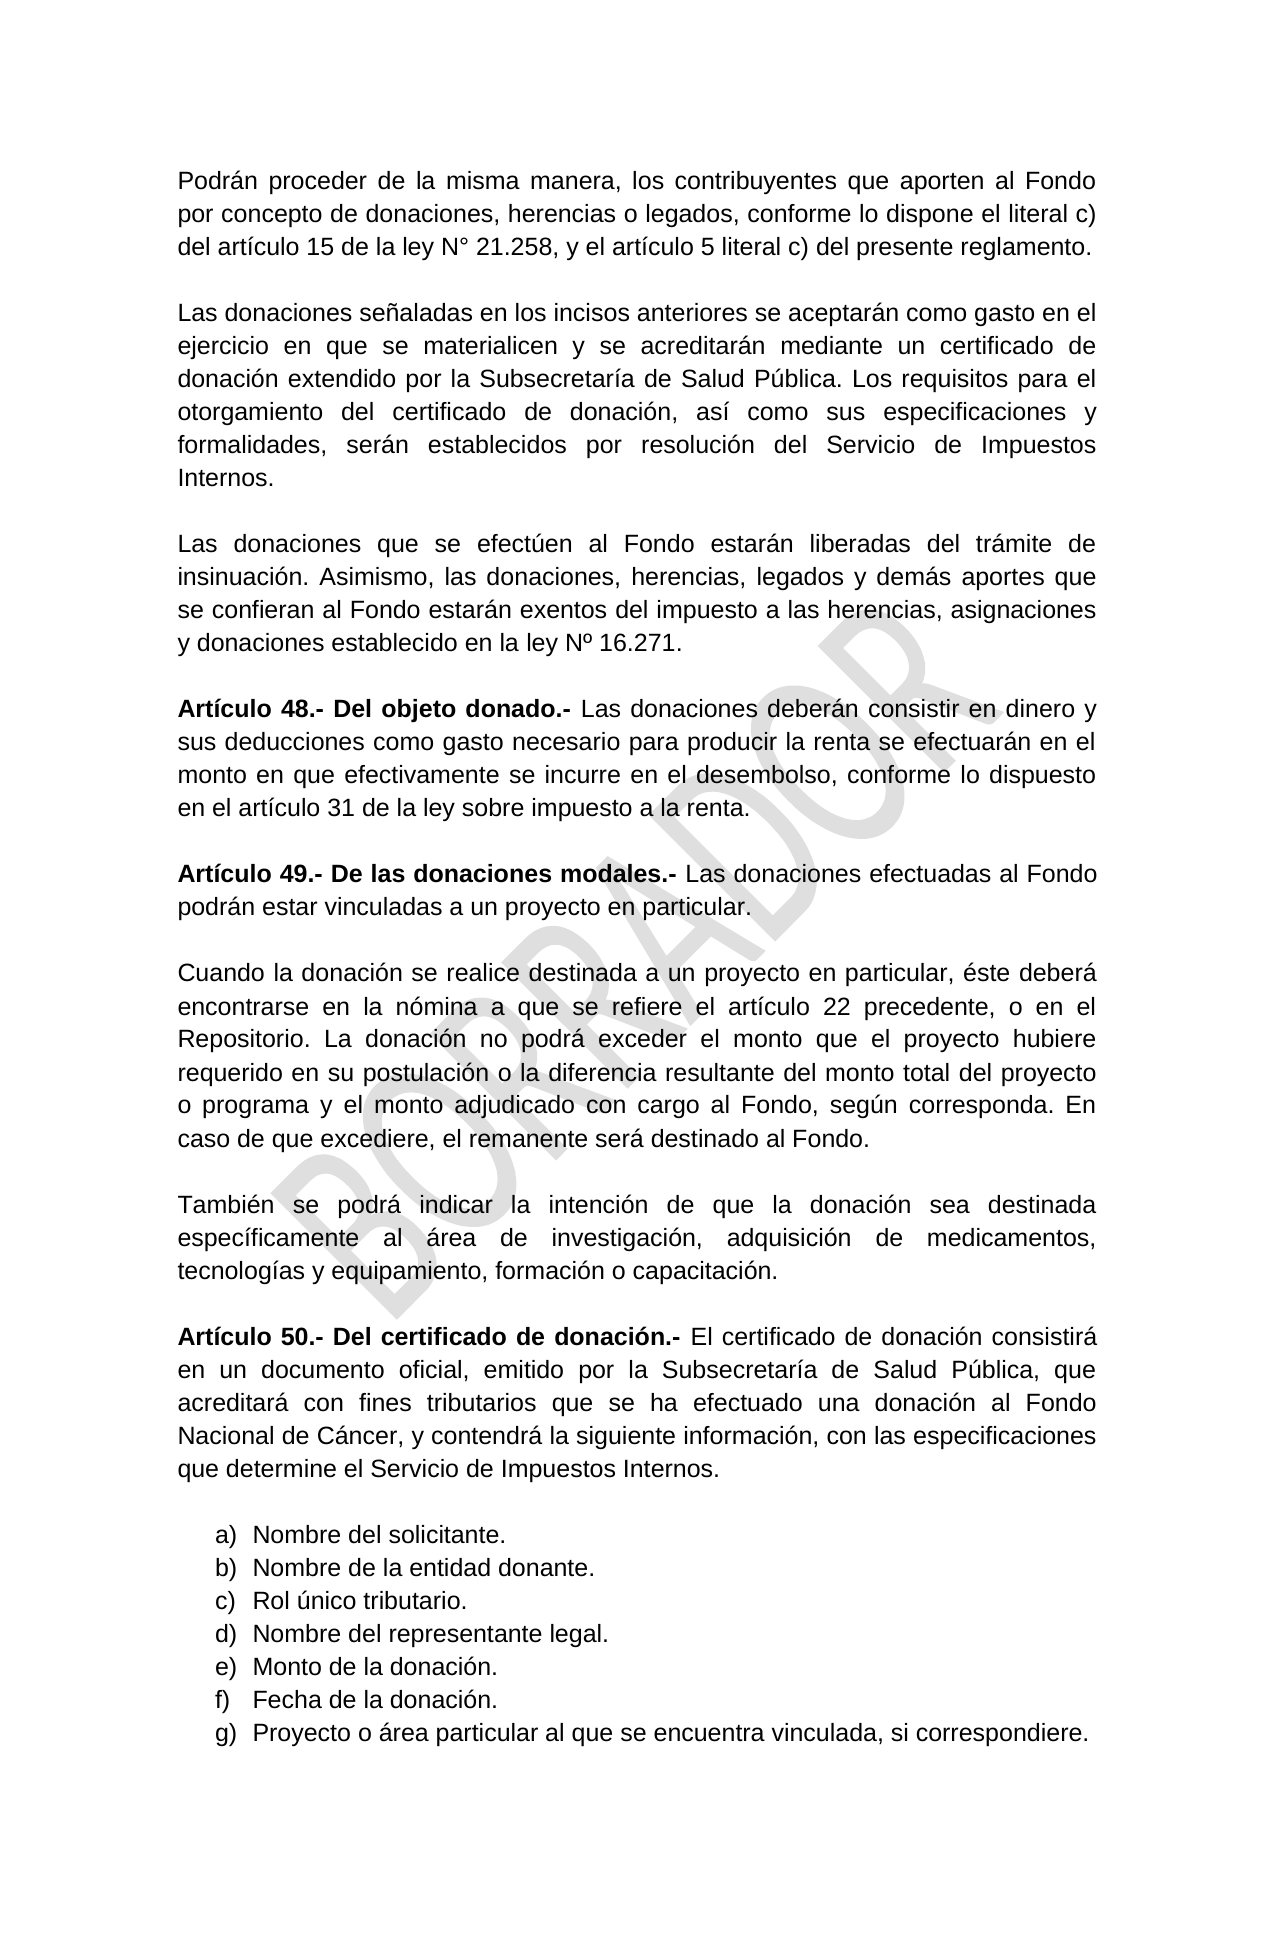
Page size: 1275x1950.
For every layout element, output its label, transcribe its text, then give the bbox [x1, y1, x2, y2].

list Monto de la donación. [215, 1652, 1098, 1681]
text Cuando la donación se realice destinada a un proyecto en particular, éste deberá encontrarse en la nómina a que se refiere el artículo 22 precedente, o en el Repositorio. La donación no podrá exceder el monto que el proyecto hubiere requerido en su postulación o la diferencia resultante del monto total del proyecto o programa y el monto adjudicado con cargo al Fondo, según corresponda. En caso de que excediere, el remanente será destinado al Fondo. [177, 958, 1098, 1152]
text Artículo 48.- Del objeto donado.- Las donaciones deberán consistir en dinero y sus deducciones como gasto necesario para producir la renta se efectuarán en el monto en que efectivamente se incurre en el desembolso, conforme lo dispuesto en el artículo 31 de la ley sobre impuesto a la renta. [177, 694, 1098, 822]
list Nombre de la entidad donante. [215, 1553, 1098, 1582]
list Rol único tributario. [215, 1586, 1098, 1614]
text Las donaciones señaladas en los incisos anteriores se aceptarán como gasto en el ejercicio en que se materialicen y se acreditarán mediante un certificado de donación extendido por la Subsecretaría de Salud Pública. Los requisitos para el otorgamiento del certificado de donación, así como sus especificaciones y formalidades, serán establecidos por resolución del Servicio de Impuestos Internos. [177, 298, 1098, 492]
list Nombre del solicitante. [215, 1520, 1098, 1548]
list Fecha de la donación. [215, 1685, 1098, 1714]
list Nombre del representante legal. [215, 1619, 1098, 1648]
text Podrán proceder de la misma manera, los contribuyentes que aporten al Fondo por concepto de donaciones, herencias o legados, conforme lo dispone el literal c) del artículo 15 de la ley N° 21.258, y el artículo 5 literal c) del presente reglamento. [177, 166, 1098, 261]
text Artículo 50.- Del certificado de donación.- El certificado de donación consistirá en un documento oficial, emitido por la Subsecretaría de Salud Pública, que acreditará con fines tributarios que se ha efectuado una donación al Fondo Nacional de Cáncer, y contendrá la siguiente información, con las especificaciones que determine el Servicio de Impuestos Internos. [177, 1322, 1098, 1482]
text Artículo 49.- De las donaciones modales.- Las donaciones efectuadas al Fondo podrán estar vinculadas a un proyecto en particular. [177, 859, 1098, 921]
text Las donaciones que se efectúen al Fondo estarán liberadas del trámite de insinuación. Asimismo, las donaciones, herencias, legados y demás aportes que se confieran al Fondo estarán exentos del impuesto a las herencias, asignaciones y donaciones establecido en la ley Nº 16.271. [177, 529, 1098, 657]
list Proyecto o área particular al que se encuentra vinculada, si correspondiere. [215, 1718, 1098, 1747]
text También se podrá indicar la intención de que la donación sea destinada específicamente al área de investigación, adquisición de medicamentos, tecnologías y equipamiento, formación o capacitación. [177, 1189, 1098, 1284]
